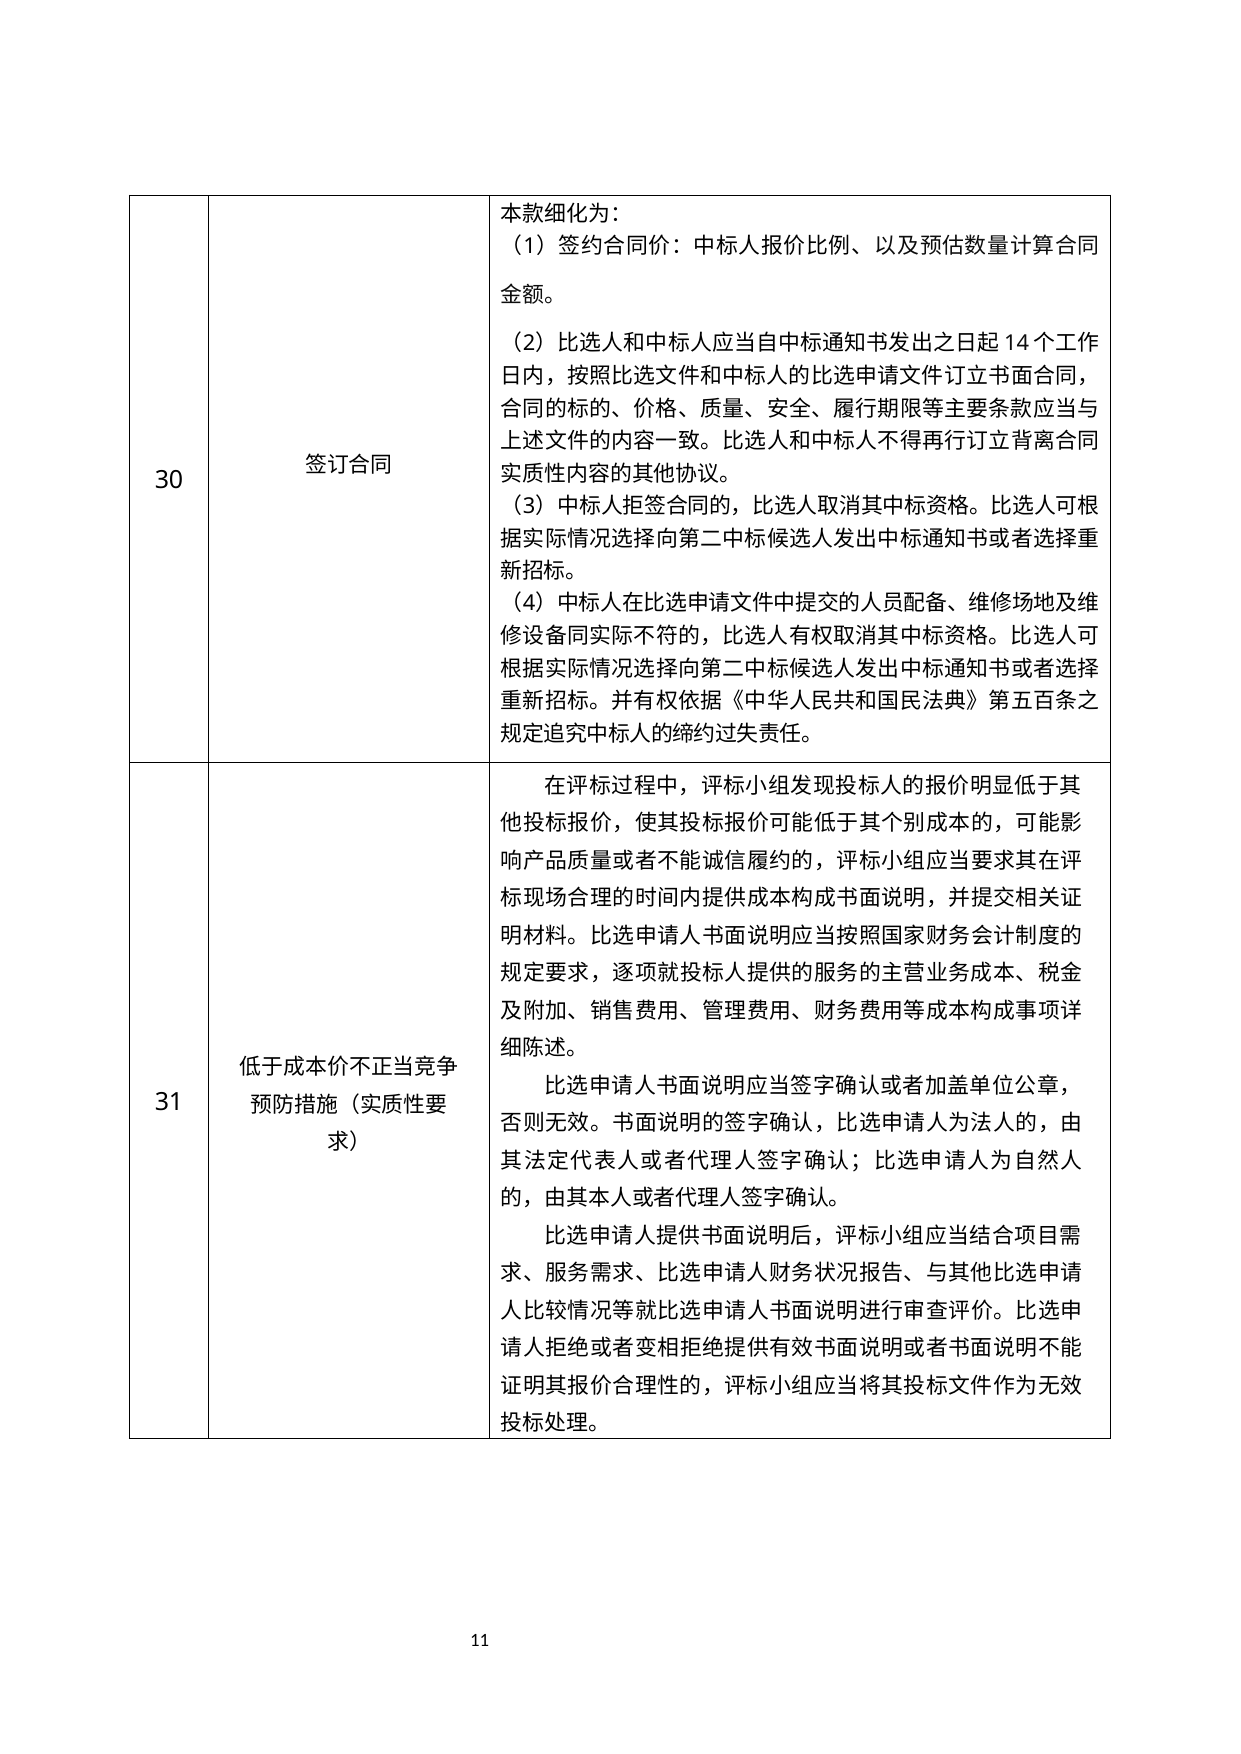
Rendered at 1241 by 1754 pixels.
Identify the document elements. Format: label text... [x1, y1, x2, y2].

table_cell 签订合同 [209, 196, 489, 762]
table_cell 30 [130, 196, 208, 762]
table_cell 低于成本价不正当竞争预防措施（实质性要求） [209, 763, 489, 1438]
table_cell 31 [130, 763, 208, 1438]
table_cell 在评标过程中，评标小组发现投标人的报价明显低于其他投标报价，使其投标报价可能低于其个别成本的，可能影响产品质量或者不能诚信履约的，评标小组应当要求其在评标现场合理的时间内提供成本构成书面说明，并提交相关证明材料。比选申请人书面说明应当按照国家财务会计制度的规定要求，逐项就投标人提供的服务的主营业务成本、税金及附加、销售费用、管理费用、财务费用等成本构成事项详细陈述。 比选申请人书面说明应当签字确认或者加盖单位公章，否则无效。书面说明的签字确认，比选申请人为法人的，由其法定代表人或者代理人签字确认；比选申请人为自然人的，由其本人或者代理人签字确认。 比选申请人提供书面说明后，评标小组应当结合项目需求、服务需求、比选申请人财务状况报告、与其他比选申请人比较情况等就比选申请人书面说明进行审查评价。比选申请人拒绝或者变相拒绝提供有效书面说明或者书面说明不能证明其报价合理性的，评标小组应当将其投标文件作为无效投标处理。 [490, 763, 1110, 1438]
table_cell 本款细化为： （1）签约合同价：中标人报价比例、以及预估数量计算合同金额。 （2）比选人和中标人应当自中标通知书发出之日起14个工作日内，按照比选文件和中标人的比选申请文件订立书面合同，合同的标的、价格、质量、安全、履行期限等主要条款应当与上述文件的内容一致。比选人和中标人不得再行订立背离合同实质性内容的其他协议。 （3）中标人拒签合同的，比选人取消其中标资格。比选人可根据实际情况选择向第二中标候选人发出中标通知书或者选择重新招标。 （4）中标人在比选申请文件中提交的人员配备、维修场地及维修设备同实际不符的，比选人有权取消其中标资格。比选人可根据实际情况选择向第二中标候选人发出中标通知书或者选择重新招标。并有权依据《中华人民共和国民法典》第五百条之规定追究中标人的缔约过失责任。 [490, 196, 1110, 762]
